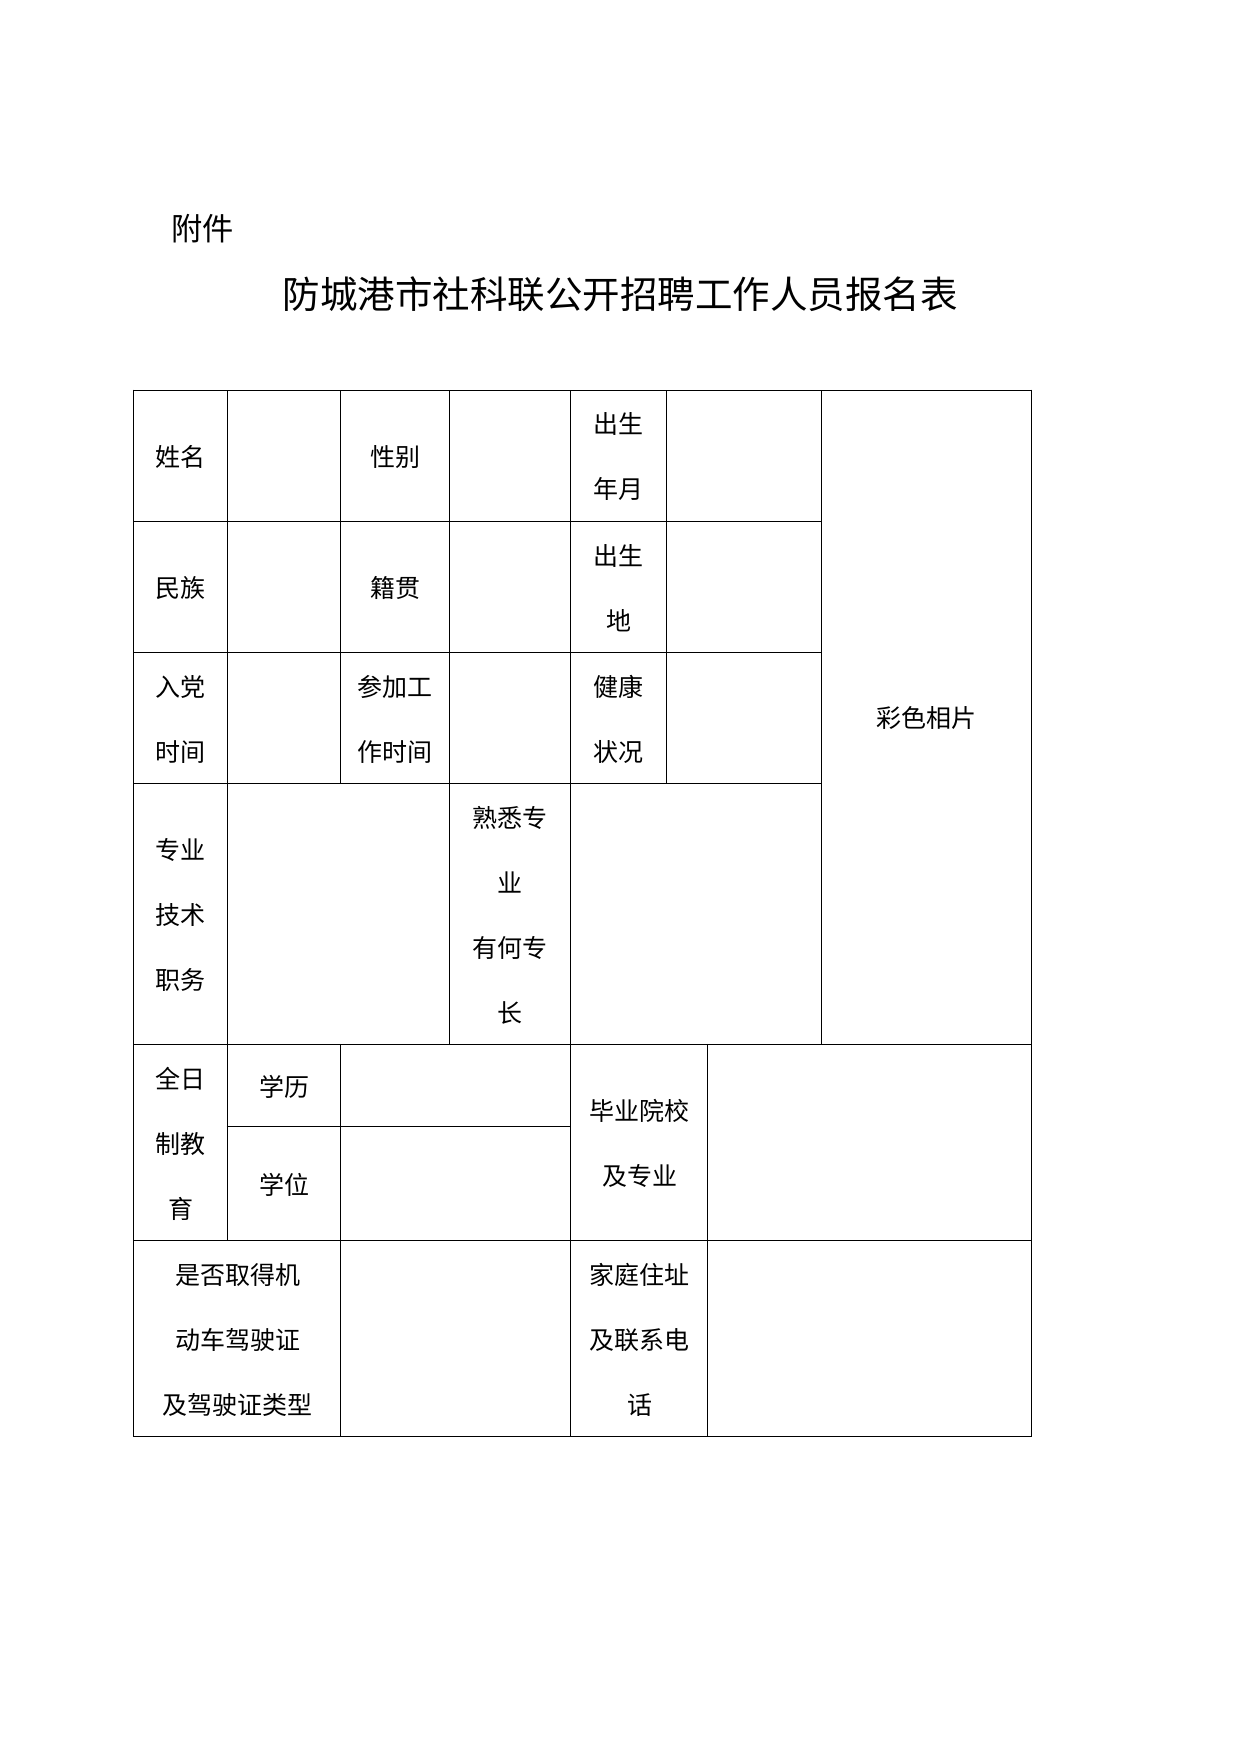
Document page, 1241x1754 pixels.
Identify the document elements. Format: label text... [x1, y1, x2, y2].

table_cell 参加工 作时间 [341, 653, 449, 783]
table_cell 出生地 [571, 522, 666, 652]
text 防城港市社科联公开招聘工作人员报名表 [171, 259, 1069, 324]
table_header 出生 年月 [571, 391, 666, 521]
table_header [228, 391, 340, 521]
text 附件 [171, 194, 1069, 259]
table_cell [450, 653, 570, 783]
table_header [667, 391, 821, 521]
table_header 姓名 [134, 391, 227, 521]
table_cell 是否取得机 动车驾驶证 及驾驶证类型 [134, 1241, 340, 1436]
table_cell 民族 [134, 522, 227, 652]
table_cell 入党 时间 [134, 653, 227, 783]
table_cell [228, 784, 449, 1044]
table_cell 专业技术职务 [134, 784, 227, 1044]
table_cell [571, 784, 821, 1044]
table_cell 健康 状况 [571, 653, 666, 783]
table_cell [341, 1127, 570, 1240]
table_header 彩色相片 [822, 391, 1031, 1044]
table_cell [708, 1241, 1031, 1436]
table_cell [341, 1241, 570, 1436]
table_cell 全日制教育 [134, 1045, 227, 1240]
table_cell 熟悉专业 有何专长 [450, 784, 570, 1044]
table_cell 学历 [228, 1045, 340, 1126]
table_cell [708, 1045, 1031, 1240]
table_header 性别 [341, 391, 449, 521]
table_header [450, 391, 570, 521]
table_cell [341, 1045, 570, 1126]
table_cell [667, 653, 821, 783]
table_cell 籍贯 [341, 522, 449, 652]
table_cell [667, 522, 821, 652]
table_cell 家庭住址及联系电话 [571, 1241, 707, 1436]
table_cell [228, 653, 340, 783]
table_cell 毕业院校及专业 [571, 1045, 707, 1240]
table_cell [450, 522, 570, 652]
table_cell 学位 [228, 1127, 340, 1240]
table_cell [228, 522, 340, 652]
